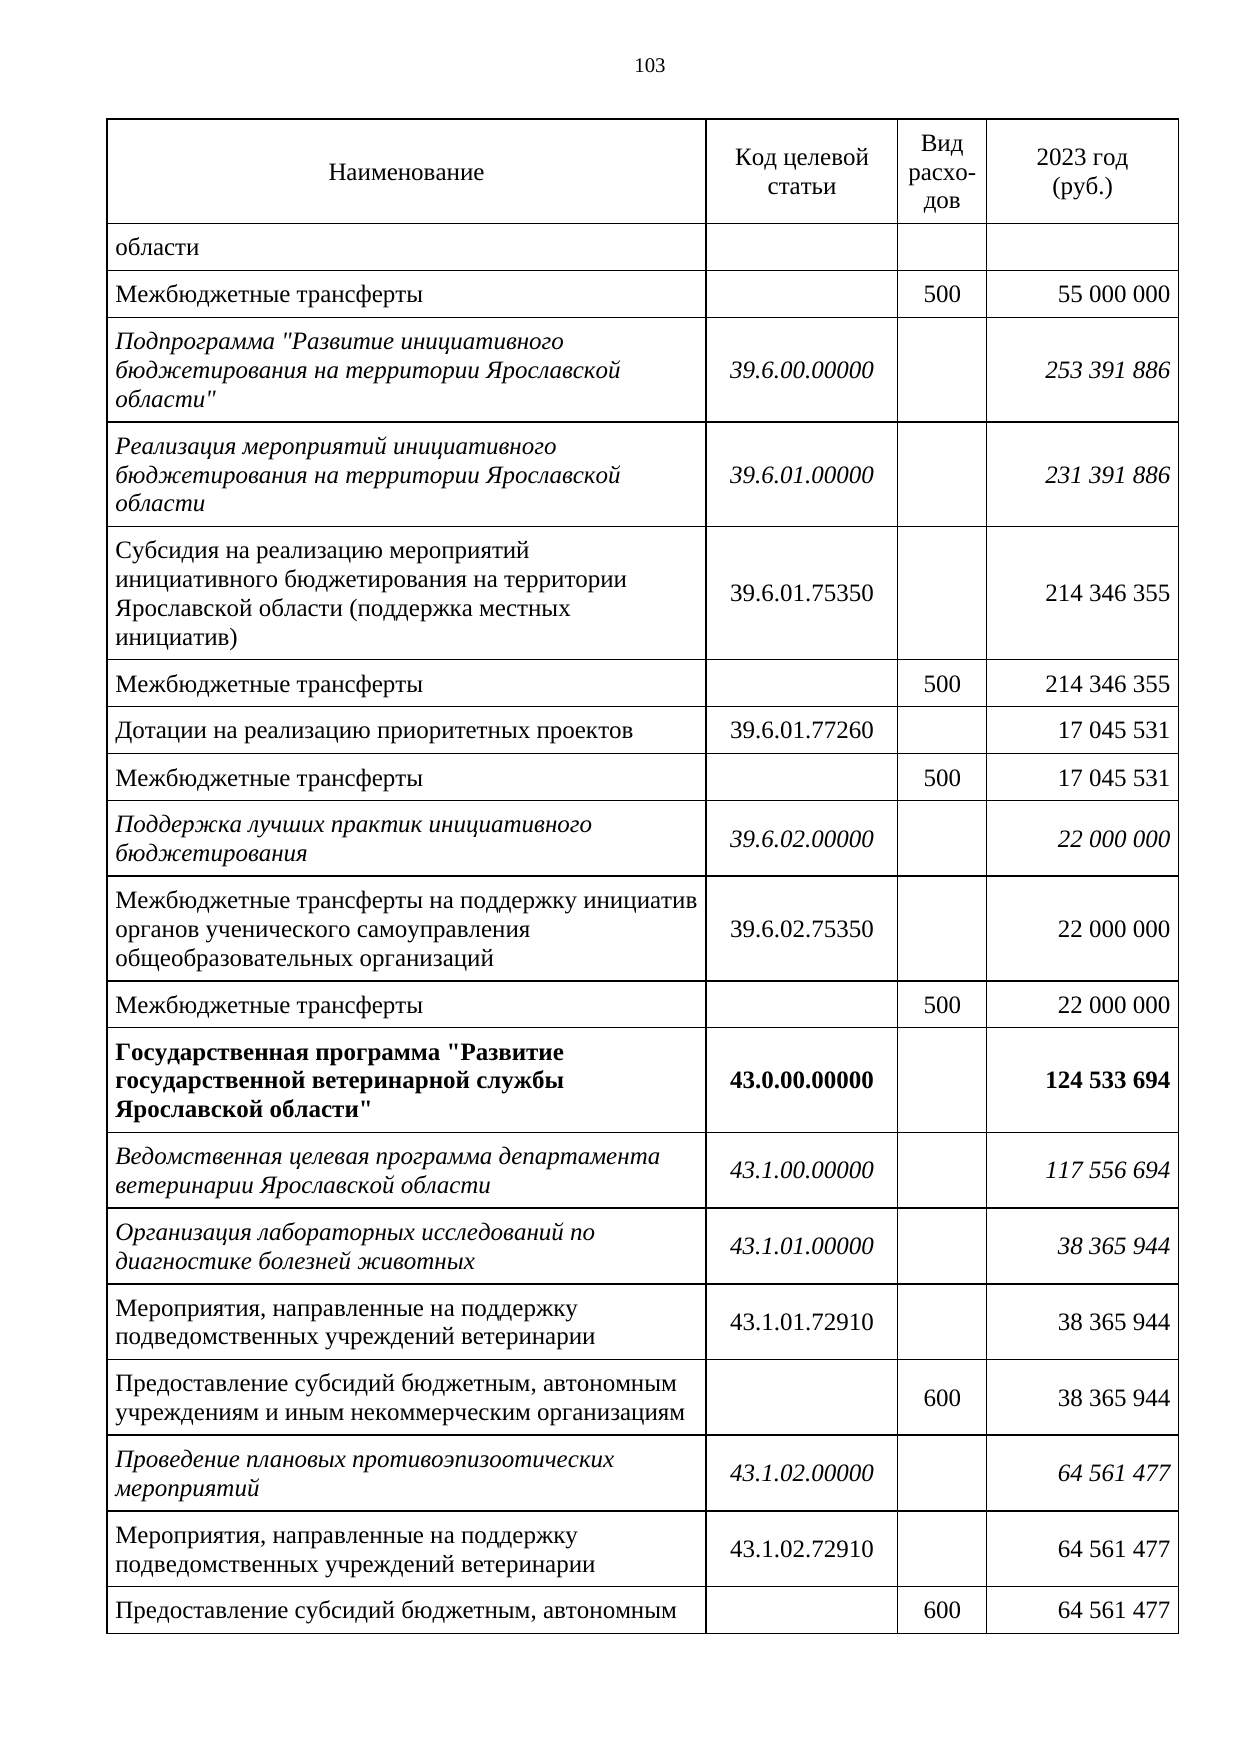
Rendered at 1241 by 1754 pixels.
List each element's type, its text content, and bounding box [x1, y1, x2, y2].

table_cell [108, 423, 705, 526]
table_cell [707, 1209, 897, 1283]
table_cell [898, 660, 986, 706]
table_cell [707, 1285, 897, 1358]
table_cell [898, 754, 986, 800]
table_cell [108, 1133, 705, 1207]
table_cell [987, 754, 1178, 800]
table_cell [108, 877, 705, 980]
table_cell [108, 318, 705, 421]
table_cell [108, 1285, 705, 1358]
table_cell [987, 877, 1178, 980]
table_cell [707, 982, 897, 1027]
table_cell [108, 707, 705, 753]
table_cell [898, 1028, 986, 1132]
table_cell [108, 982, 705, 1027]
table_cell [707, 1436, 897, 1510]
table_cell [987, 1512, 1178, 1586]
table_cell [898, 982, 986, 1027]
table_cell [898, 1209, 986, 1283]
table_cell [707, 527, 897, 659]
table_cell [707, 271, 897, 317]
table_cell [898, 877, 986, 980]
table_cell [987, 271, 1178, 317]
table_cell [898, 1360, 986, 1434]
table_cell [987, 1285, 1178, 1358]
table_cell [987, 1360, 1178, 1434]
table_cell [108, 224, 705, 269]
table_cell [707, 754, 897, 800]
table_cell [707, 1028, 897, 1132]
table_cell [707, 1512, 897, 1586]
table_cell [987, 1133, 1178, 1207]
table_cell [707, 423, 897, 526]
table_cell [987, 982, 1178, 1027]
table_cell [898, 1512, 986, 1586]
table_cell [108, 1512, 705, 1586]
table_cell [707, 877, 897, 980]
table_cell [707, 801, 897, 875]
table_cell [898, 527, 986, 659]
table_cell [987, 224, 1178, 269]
table_header 2023 год (руб.) [987, 120, 1178, 223]
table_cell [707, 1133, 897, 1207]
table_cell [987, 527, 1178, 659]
table_header Вид расхо-дов [898, 120, 986, 223]
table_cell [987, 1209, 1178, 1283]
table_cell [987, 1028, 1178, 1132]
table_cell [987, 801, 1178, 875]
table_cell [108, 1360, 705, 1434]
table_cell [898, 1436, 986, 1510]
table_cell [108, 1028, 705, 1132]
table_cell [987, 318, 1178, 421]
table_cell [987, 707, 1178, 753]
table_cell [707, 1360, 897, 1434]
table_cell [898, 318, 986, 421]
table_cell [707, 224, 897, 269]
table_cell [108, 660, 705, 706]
table_header Наименование [108, 120, 705, 223]
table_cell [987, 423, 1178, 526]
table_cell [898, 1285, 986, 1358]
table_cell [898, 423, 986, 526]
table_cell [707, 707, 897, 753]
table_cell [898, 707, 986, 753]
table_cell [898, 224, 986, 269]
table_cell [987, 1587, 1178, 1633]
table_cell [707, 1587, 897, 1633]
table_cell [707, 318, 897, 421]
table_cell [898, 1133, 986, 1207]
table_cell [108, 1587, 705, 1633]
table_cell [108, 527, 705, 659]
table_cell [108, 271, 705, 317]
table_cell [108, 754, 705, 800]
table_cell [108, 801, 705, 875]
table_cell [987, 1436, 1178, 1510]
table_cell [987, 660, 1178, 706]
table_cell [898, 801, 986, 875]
table_header Код целевой статьи [707, 120, 897, 223]
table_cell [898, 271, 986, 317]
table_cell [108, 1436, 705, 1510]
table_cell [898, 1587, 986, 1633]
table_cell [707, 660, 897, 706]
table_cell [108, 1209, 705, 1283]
